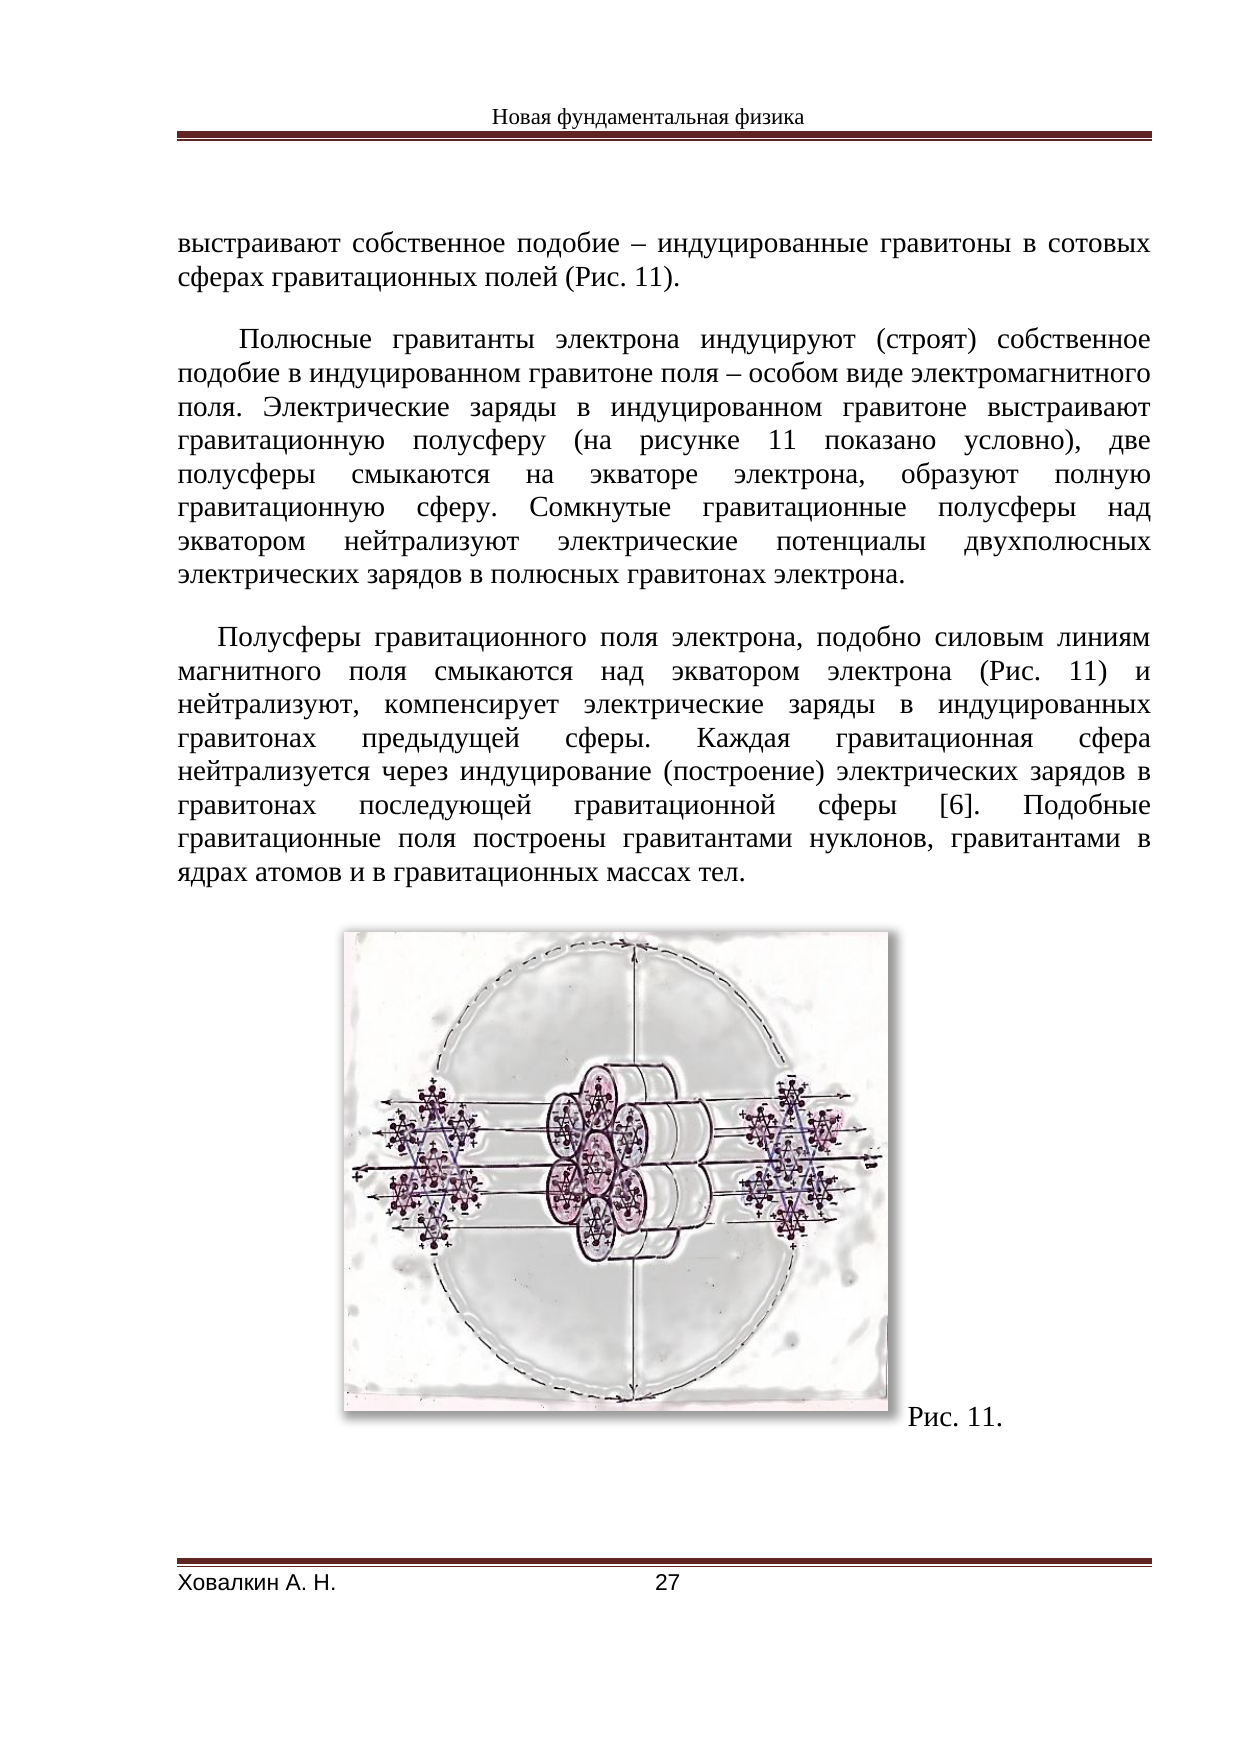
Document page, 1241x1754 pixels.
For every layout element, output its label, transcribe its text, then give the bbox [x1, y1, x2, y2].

picture [344, 932, 888, 1411]
text Полусферы гравитационного поля электрона, подобно силовым линиям магнитного поля смыкаются над экватором электрона (Рис. 11) и нейтрализуют, компенсирует электрические заряды в индуцированных гравитонах предыдущей сферы. Каждая гравитационная сфера нейтрализуется через индуцирование (построение) электрических зарядов в гравитонах последующей гравитационной сферы [6]. Подобные гравитационные поля построены гравитантами нуклонов, гравитантами в ядрах атомов и в гравитационных массах тел. [177, 619, 1152, 887]
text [177, 225, 1152, 292]
text Полюсные гравитанты электрона индуцируют (строят) собственное подобие в индуцированном гравитоне поля – особом виде электромагнитного поля. Электрические заряды в индуцированном гравитоне выстраивают гравитационную полусферу (на рисунке 11 показано условно), две полусферы смыкаются на экваторе электрона, образуют полную гравитационную сферу. Сомкнутые гравитационные полусферы над экватором нейтрализуют электрические потенциалы двухполюсных электрических зарядов в полюсных гравитонах электрона. [177, 322, 1152, 590]
